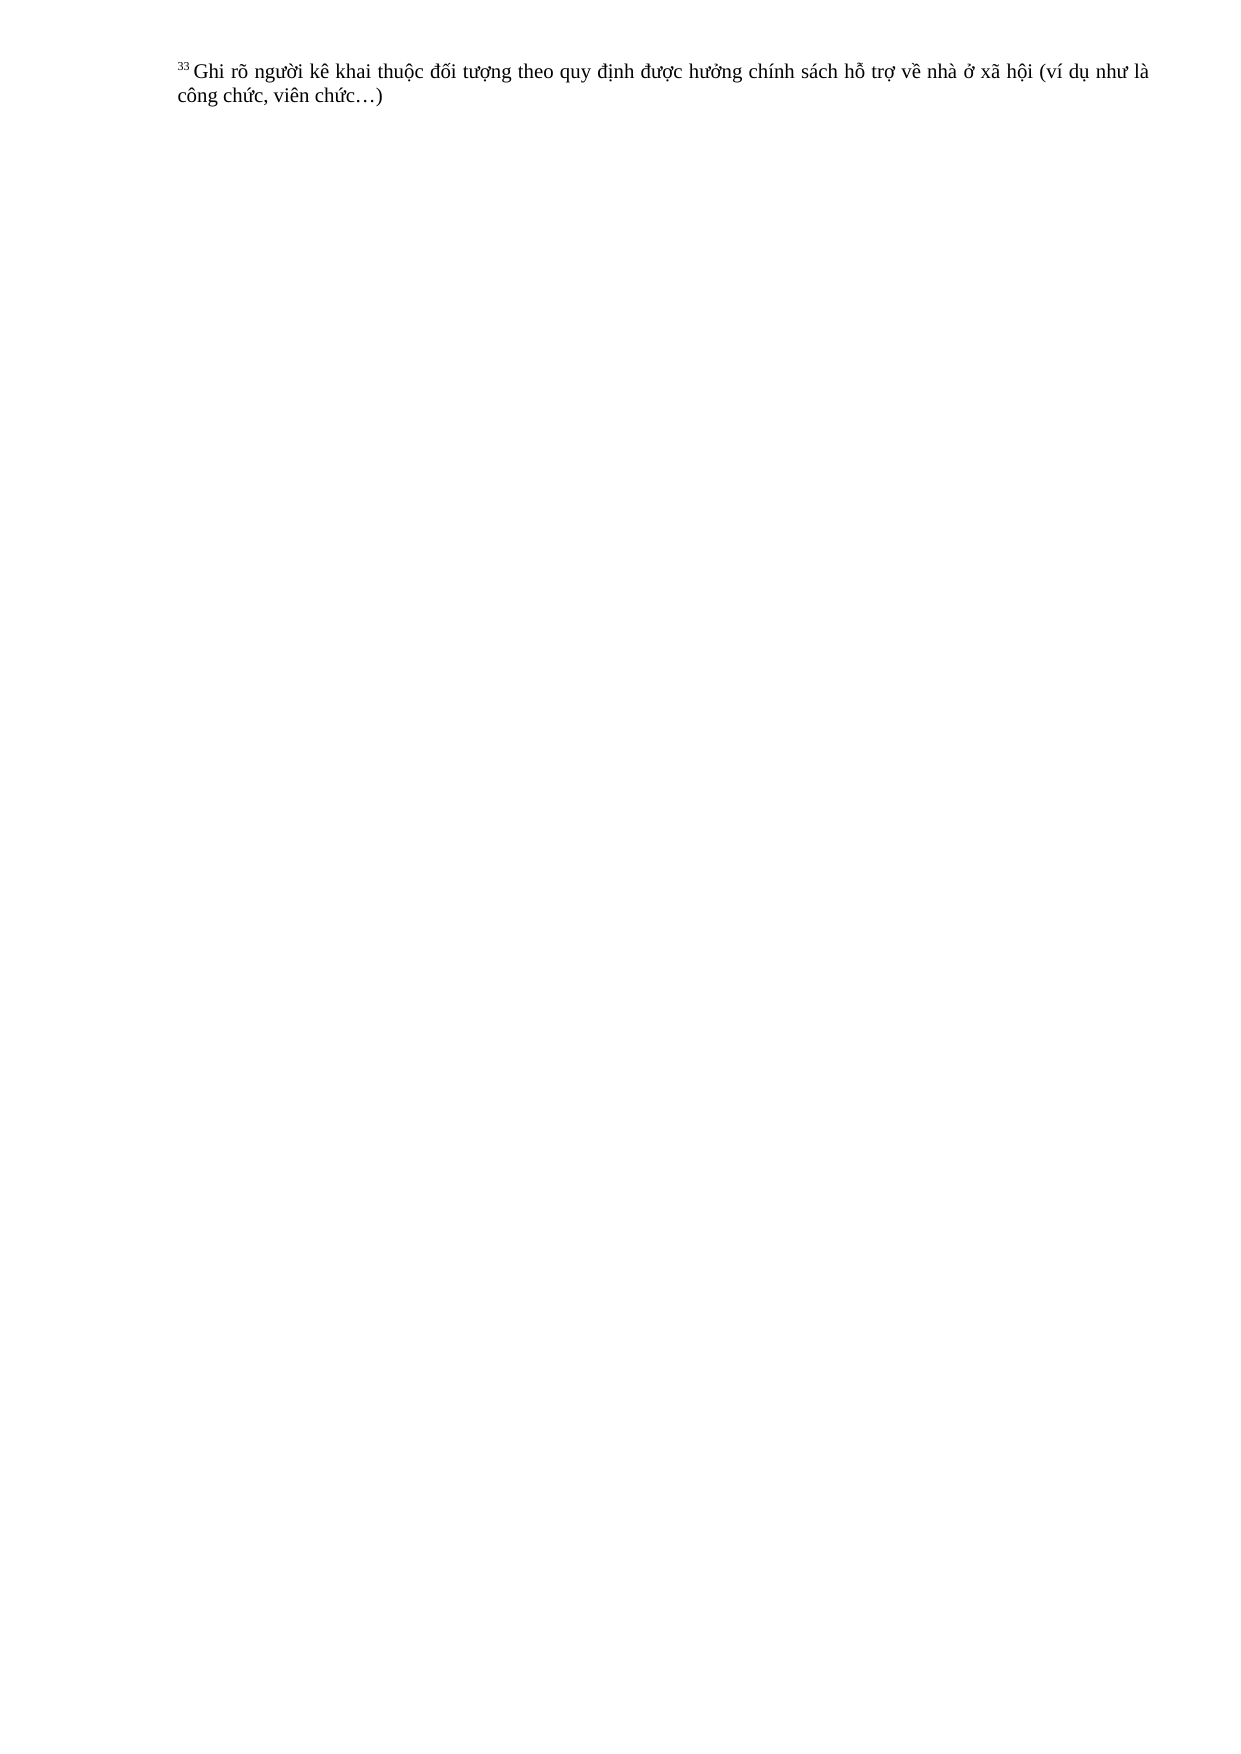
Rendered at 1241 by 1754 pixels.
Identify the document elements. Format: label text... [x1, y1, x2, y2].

list 33 Ghi rõ người kê khai thuộc đối tượng theo quy định được hưởng chính sách hỗ trợ về nhà ở xã hội (ví dụ như là công chức, viên chức…) [177, 59, 1152, 107]
